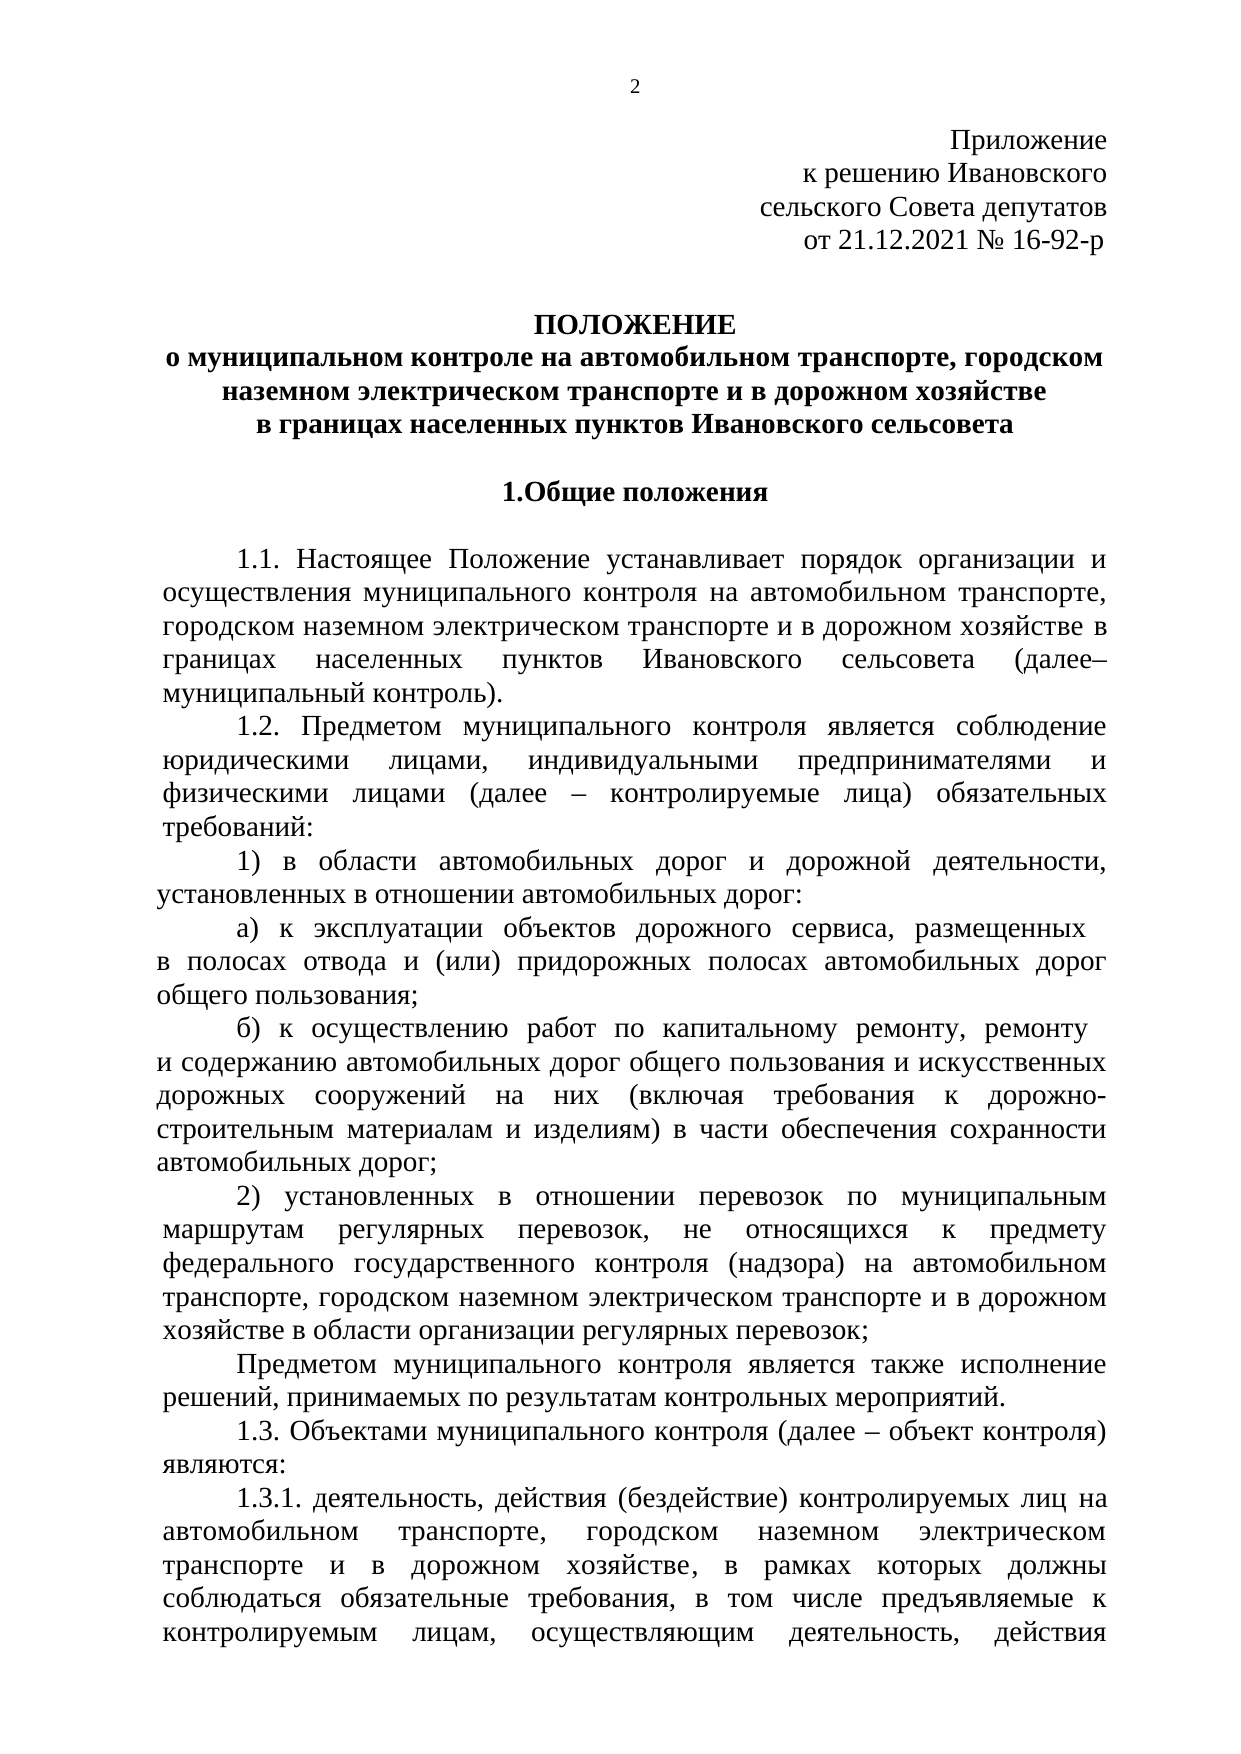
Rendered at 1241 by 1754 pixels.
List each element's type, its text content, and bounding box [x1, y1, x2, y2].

text сельского Совета депутатов [162, 189, 1107, 222]
text о муниципальном контроле на автомобильном транспорте, городском наземном электрическом транспорте и в дорожном хозяйстве [162, 339, 1107, 407]
text от 21.12.2021 № 16-92-р [694, 222, 1107, 256]
text а) к эксплуатации объектов дорожного сервиса, размещенных в полосах отвода и (или) придорожных полосах автомобильных дорог общего пользования; [156, 910, 1107, 1010]
text к решению Ивановского [162, 155, 1107, 189]
text 1.1. Настоящее Положение устанавливает порядок организации и осуществления муниципального контроля на автомобильном транспорте, городском наземном электрическом транспорте и в дорожном хозяйстве в границах населенных пунктов Ивановского сельсовета (далее– муниципальный контроль). [162, 541, 1107, 708]
text 1.Общие положения [162, 474, 1107, 507]
text Предметом муниципального контроля является также исполнение решений, принимаемых по результатам контрольных мероприятий. [162, 1346, 1107, 1413]
text 1.3. Объектами муниципального контроля (далее – объект контроля) являются: [162, 1413, 1107, 1480]
text 1) в области автомобильных дорог и дорожной деятельности, установленных в отношении автомобильных дорог: [156, 843, 1107, 910]
text Приложение [162, 122, 1107, 155]
text 1.2. Предметом муниципального контроля является соблюдение юридическими лицами, индивидуальными предпринимателями и физическими лицами (далее – контролируемые лица) обязательных требований: [162, 708, 1107, 843]
text б) к осуществлению работ по капитальному ремонту, ремонту и содержанию автомобильных дорог общего пользования и искусственных дорожных сооружений на них (включая требования к дорожно-строительным материалам и изделиям) в части обеспечения сохранности автомобильных дорог; [156, 1010, 1107, 1178]
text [162, 1480, 1107, 1648]
text ПОЛОЖЕНИЕ [162, 314, 1107, 339]
text в границах населенных пунктов Ивановского сельсовета [162, 407, 1107, 440]
text 2) установленных в отношении перевозок по муниципальным маршрутам регулярных перевозок, не относящихся к предмету федерального государственного контроля (надзора) на автомобильном транспорте, городском наземном электрическом транспорте и в дорожном хозяйстве в области организации регулярных перевозок; [162, 1178, 1107, 1346]
